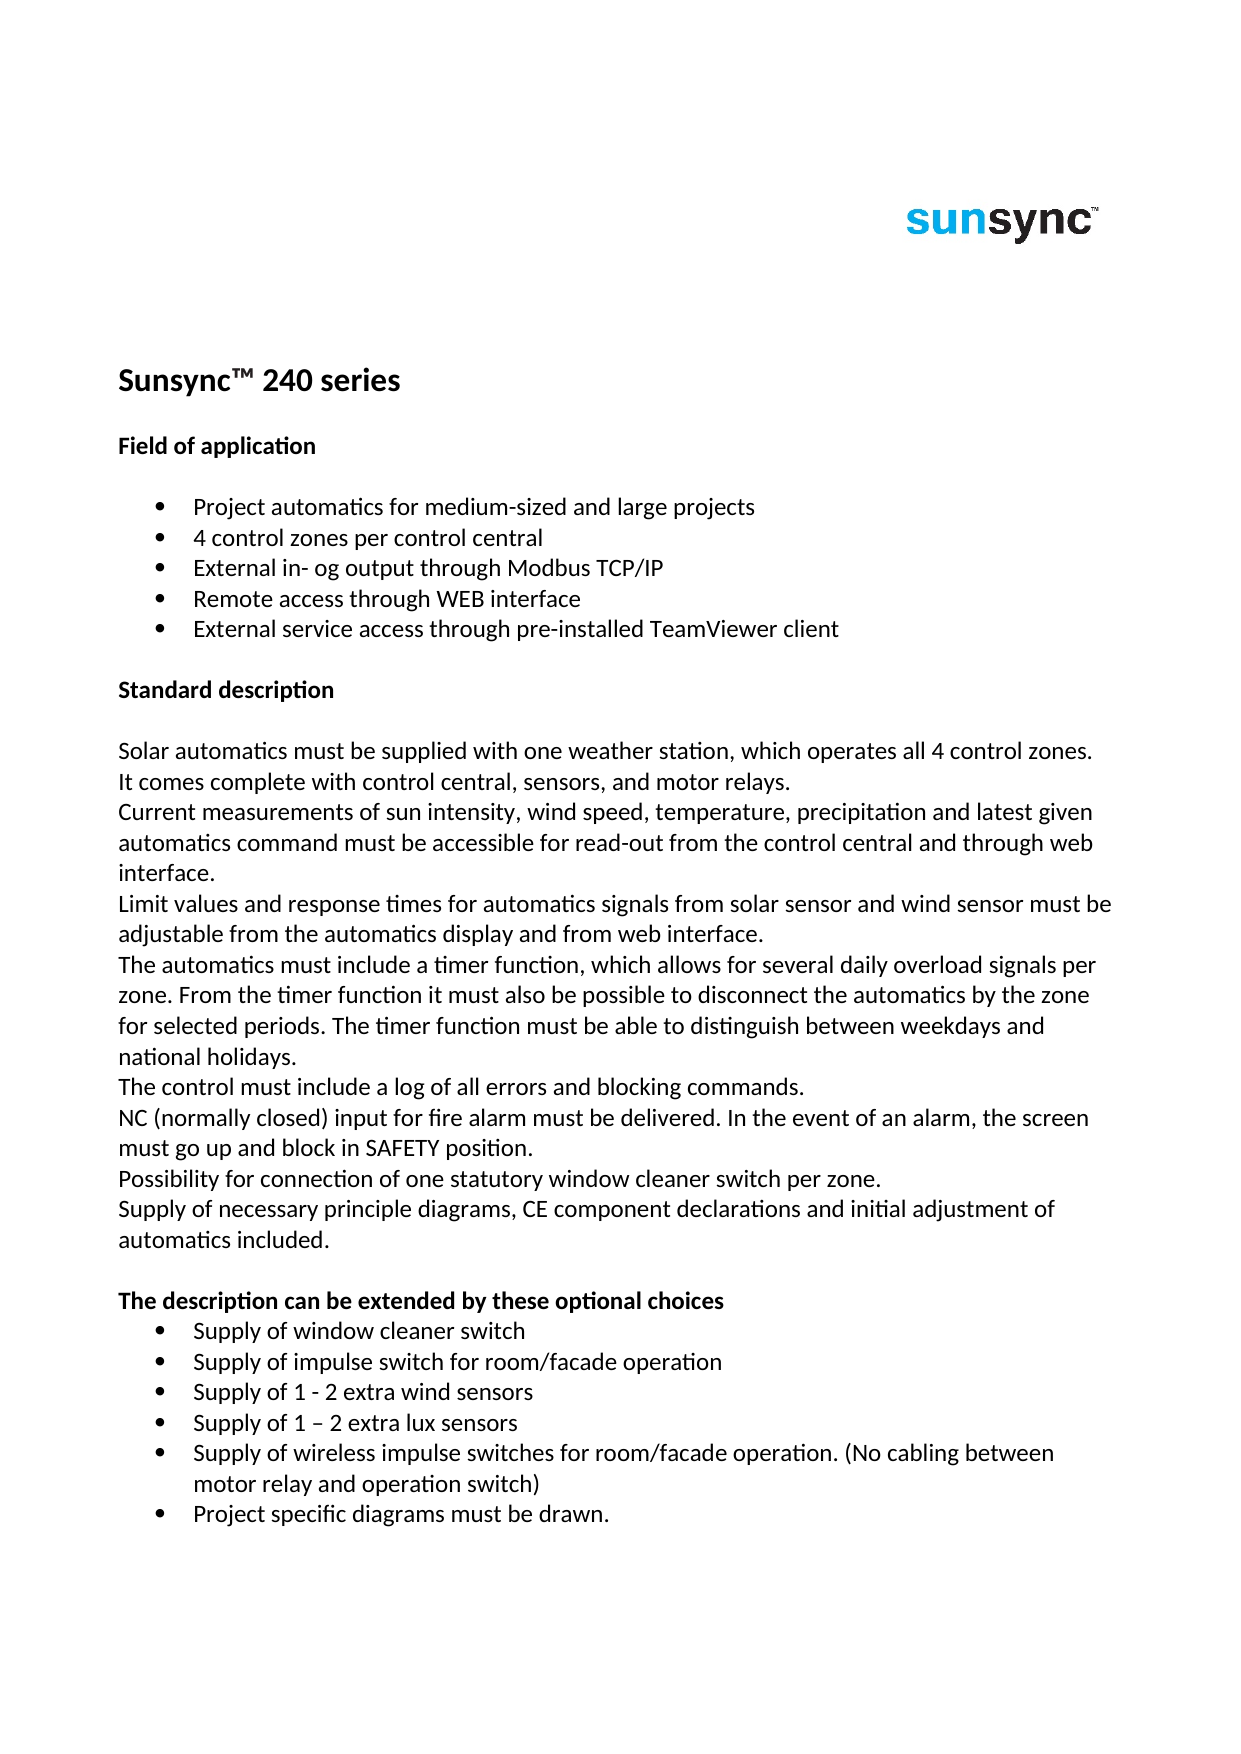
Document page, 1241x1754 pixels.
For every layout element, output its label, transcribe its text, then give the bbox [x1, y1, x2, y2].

text Sunsync™ 240 series [254, 359, 1122, 400]
text The automatics must include a timer function, which allows for several daily overload signals per zone. From the timer function it must also be possible to disconnect the automatics by the zone for selected periods. The timer function must be able to distinguish between weekdays and national holidays. [118, 949, 1122, 1071]
text Standard description [118, 674, 1122, 735]
text Field of application [118, 430, 1122, 491]
list Supply of 1 - 2 extra wind sensors [156, 1376, 1122, 1407]
text The control must include a log of all errors and blocking commands. [118, 1071, 1122, 1102]
list External in- og output through Modbus TCP/IP [156, 552, 1122, 583]
list Supply of wireless impulse switches for room/facade operation. (No cabling between motor relay and operation switch) [156, 1437, 1122, 1498]
list External service access through pre-installed TeamViewer client [156, 613, 1122, 644]
list Project automatics for medium-sized and large projects [156, 491, 1122, 522]
text The description can be extended by these optional choices [118, 1285, 1122, 1315]
text Limit values and response times for automatics signals from solar sensor and wind sensor must be adjustable from the automatics display and from web interface. [118, 888, 1122, 949]
text It comes complete with control central, sensors, and motor relays. [118, 766, 1122, 796]
text Sunsync™ 240 series [118, 359, 231, 400]
text Supply of necessary principle diagrams, CE component declarations and initial adjustment of automatics included. [118, 1193, 1122, 1254]
picture [901, 177, 1103, 278]
list Supply of impulse switch for room/facade operation [156, 1346, 1122, 1376]
list Remote access through WEB interface [156, 583, 1122, 613]
text Solar automatics must be supplied with one weather station, which operates all 4 control zones. [118, 735, 1122, 766]
list Supply of window cleaner switch [156, 1315, 1122, 1346]
list Supply of 1 – 2 extra lux sensors [156, 1407, 1122, 1437]
list 4 control zones per control central [156, 522, 1122, 552]
text Possibility for connection of one statutory window cleaner switch per zone. [118, 1163, 1122, 1193]
list Project specific diagrams must be drawn. [156, 1498, 1122, 1529]
text NC (normally closed) input for fire alarm must be delivered. In the event of an alarm, the screen must go up and block in SAFETY position. [118, 1102, 1122, 1163]
text Current measurements of sun intensity, wind speed, temperature, precipitation and latest given automatics command must be accessible for read-out from the control central and through web interface. [118, 796, 1122, 888]
